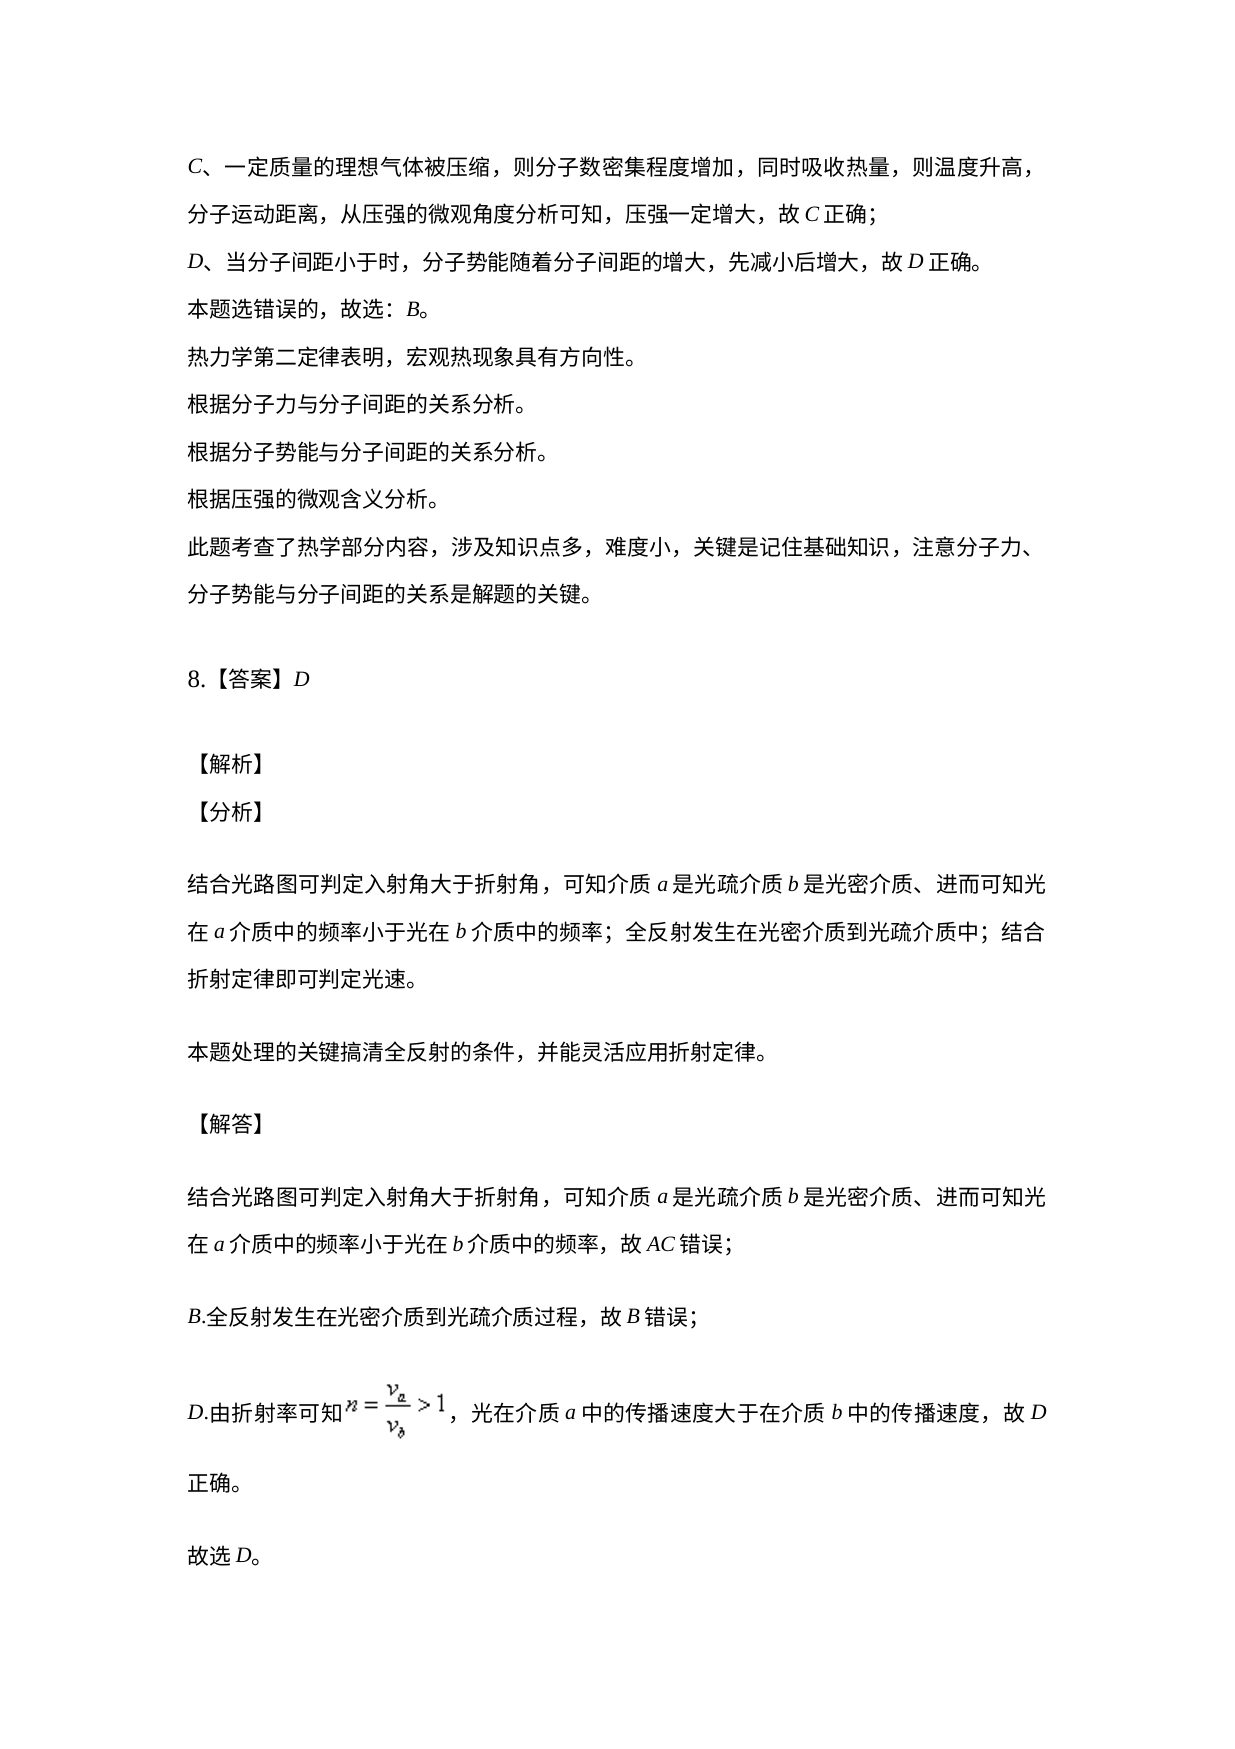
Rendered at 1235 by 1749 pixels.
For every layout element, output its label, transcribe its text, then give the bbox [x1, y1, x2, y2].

text D.由折射率可知，光在介质a中的传播速度大于在介质b中的传播速度，故D正确。 [187, 1372, 1047, 1498]
text B.全反射发生在光密介质到光疏介质过程，故B错误； [187, 1300, 1047, 1332]
text 结合光路图可判定入射角大于折射角，可知介质a是光疏介质b是光密介质、进而可知光在a介质中的频率小于光在b介质中的频率；全反射发生在光密介质到光疏介质中；结合折射定律即可判定光速。 [187, 867, 1047, 994]
picture [343, 1372, 449, 1445]
text 【分析】 [187, 795, 1047, 827]
text 【解答】 [187, 1107, 1047, 1139]
text 结合光路图可判定入射角大于折射角，可知介质a是光疏介质b是光密介质、进而可知光在a介质中的频率小于光在b介质中的频率，故AC错误； [187, 1180, 1047, 1259]
text 本题处理的关键搞清全反射的条件，并能灵活应用折射定律。 [187, 1035, 1047, 1067]
text 故选D。 [187, 1539, 1047, 1571]
text 8.【答案】D [187, 662, 1047, 734]
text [187, 150, 1047, 649]
text 【解析】 [187, 747, 1047, 779]
